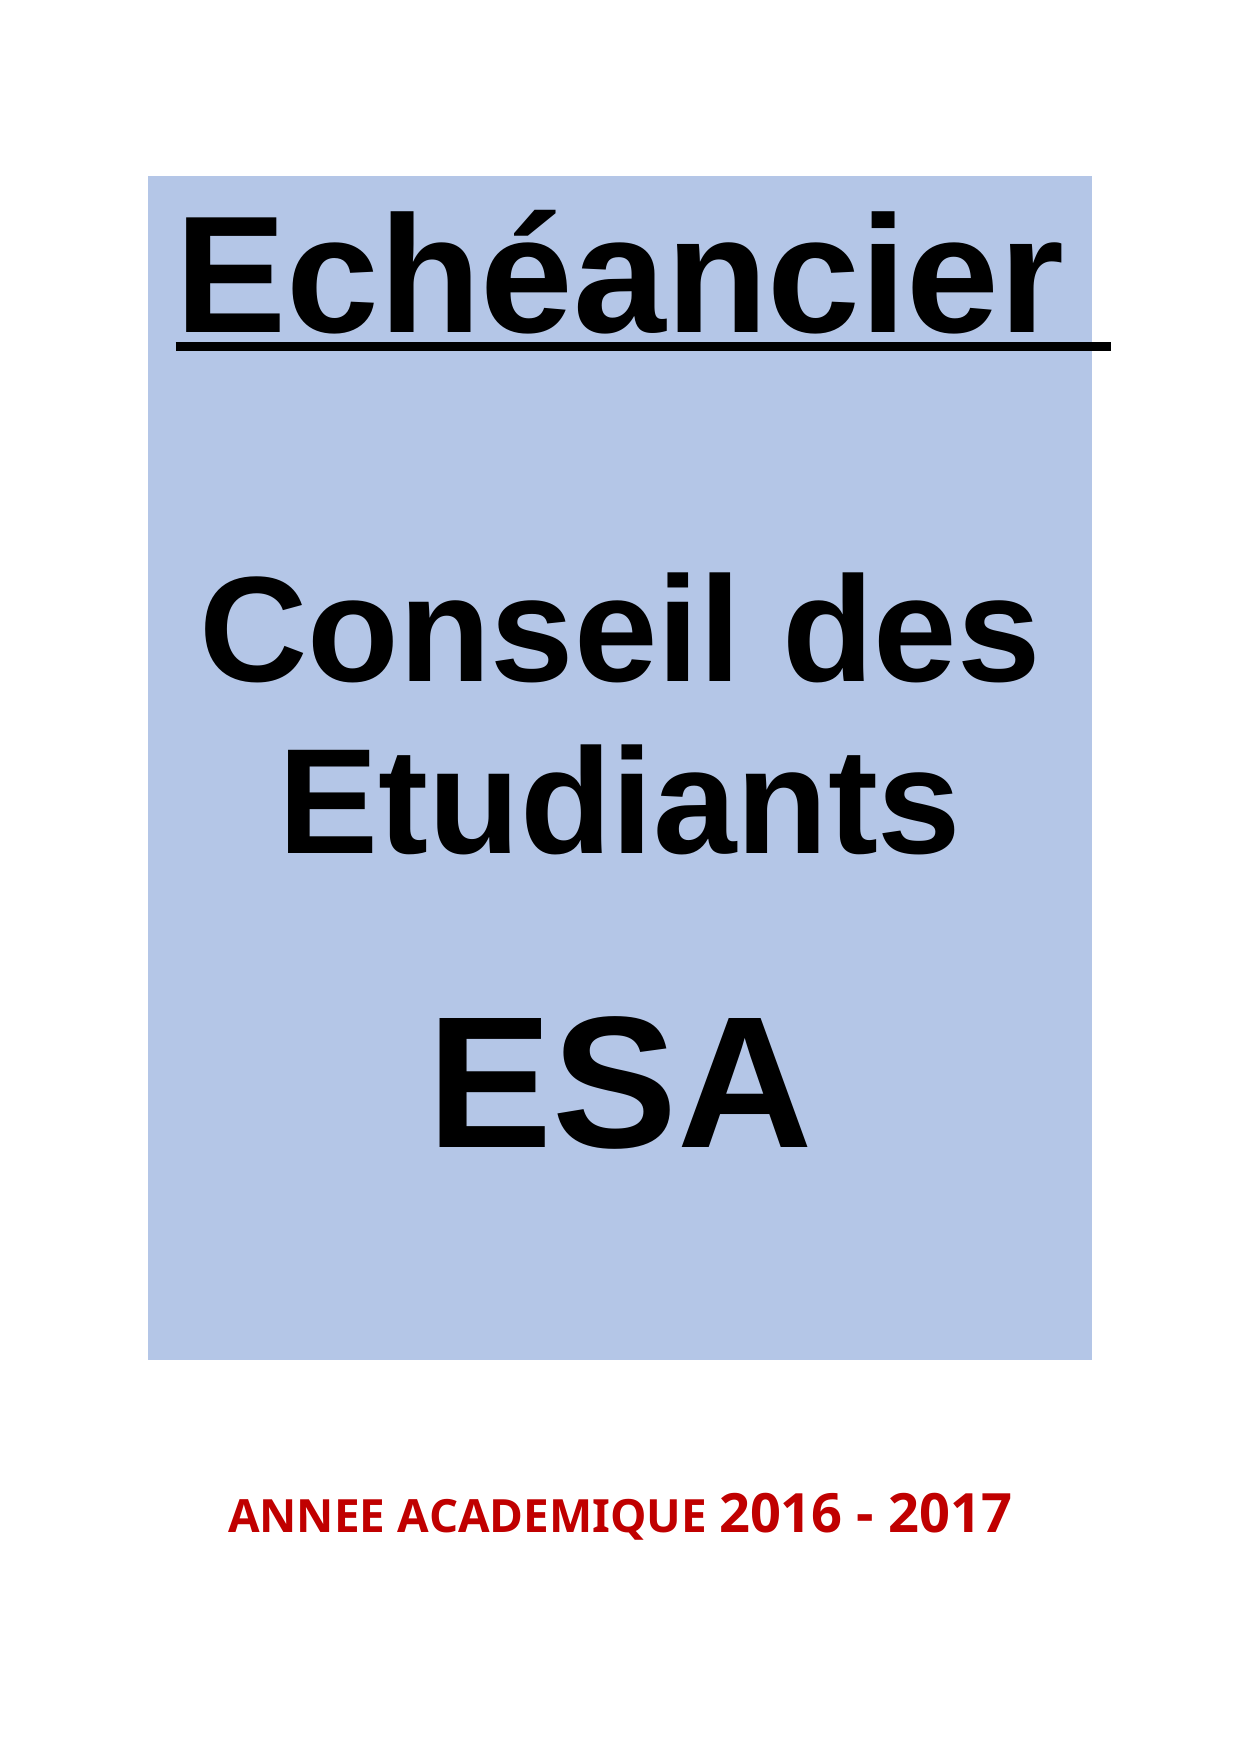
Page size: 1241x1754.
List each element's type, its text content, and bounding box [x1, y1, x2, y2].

text Conseil des Etudiants [148, 541, 1092, 886]
text ESA [148, 972, 1092, 1187]
text Echéancier [148, 176, 1092, 368]
subtitle ANNEE ACADEMIQUE 2016 - 2017 [148, 1475, 1092, 1549]
